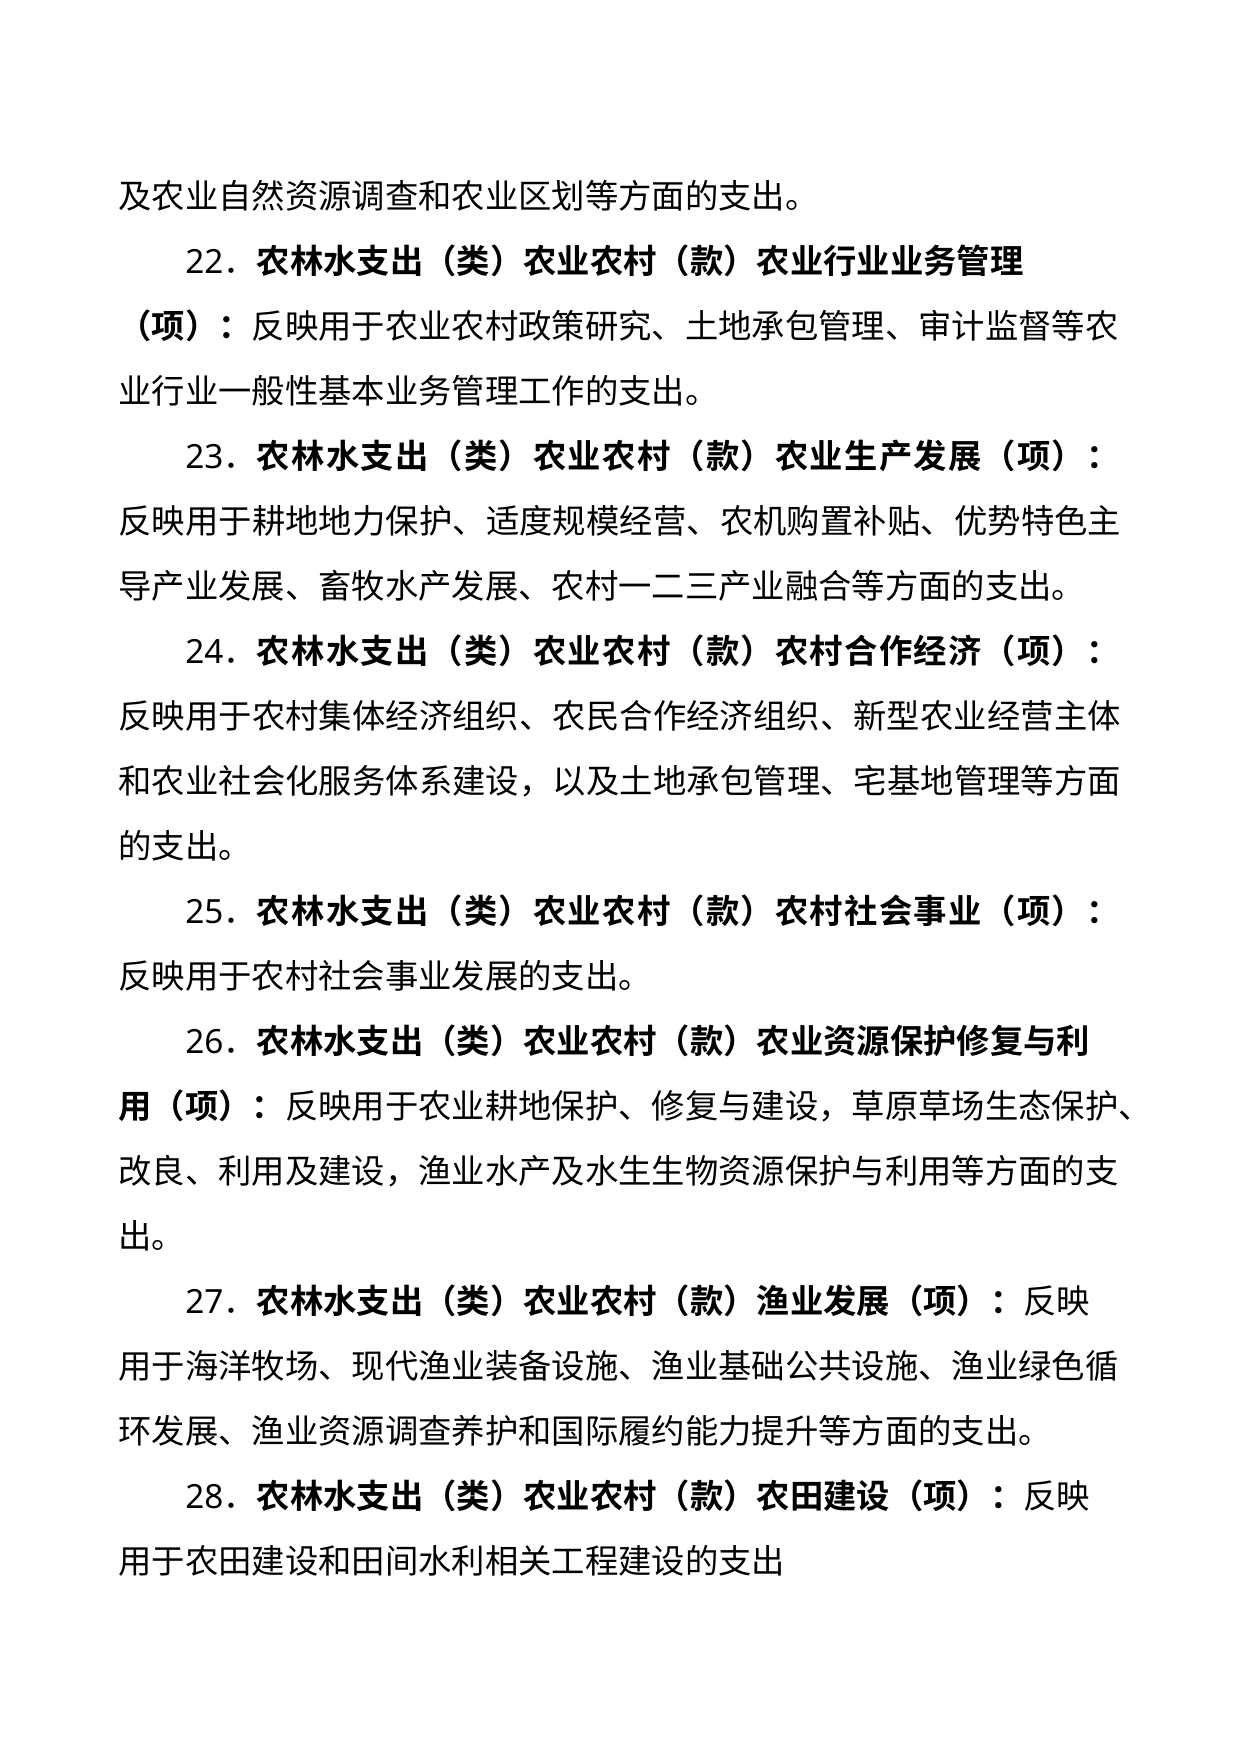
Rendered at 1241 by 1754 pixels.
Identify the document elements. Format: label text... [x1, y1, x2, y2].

list 农林水支出（类）农业农村（款）农村合作经济（项）：反映用于农村集体经济组织、农民合作经济组织、新型农业经营主体和农业社会化服务体系建设，以及土地承包管理、宅基地管理等方面的支出。 [118, 617, 1122, 877]
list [118, 162, 1122, 227]
list 农林水支出（类）农业农村（款）农村社会事业（项）：反映用于农村社会事业发展的支出。 [118, 877, 1122, 1007]
list 农林水支出（类）农业农村（款）农业资源保护修复与利用（项）：反映用于农业耕地保护、修复与建设，草原草场生态保护、改良、利用及建设，渔业水产及水生生物资源保护与利用等方面的支出。 [118, 1007, 1122, 1267]
list 农林水支出（类）农业农村（款）农业生产发展（项）：反映用于耕地地力保护、适度规模经营、农机购置补贴、优势特色主导产业发展、畜牧水产发展、农村一二三产业融合等方面的支出。 [118, 422, 1122, 617]
list 农林水支出（类）农业农村（款）渔业发展（项）：反映用于海洋牧场、现代渔业装备设施、渔业基础公共设施、渔业绿色循环发展、渔业资源调查养护和国际履约能力提升等方面的支出。 [118, 1267, 1122, 1462]
list 农林水支出（类）农业农村（款）农业行业业务管理（项）：反映用于农业农村政策研究、土地承包管理、审计监督等农业行业一般性基本业务管理工作的支出。 [118, 227, 1122, 422]
list 农林水支出（类）农业农村（款）农田建设（项）：反映用于农田建设和田间水利相关工程建设的支出 [118, 1462, 1122, 1592]
